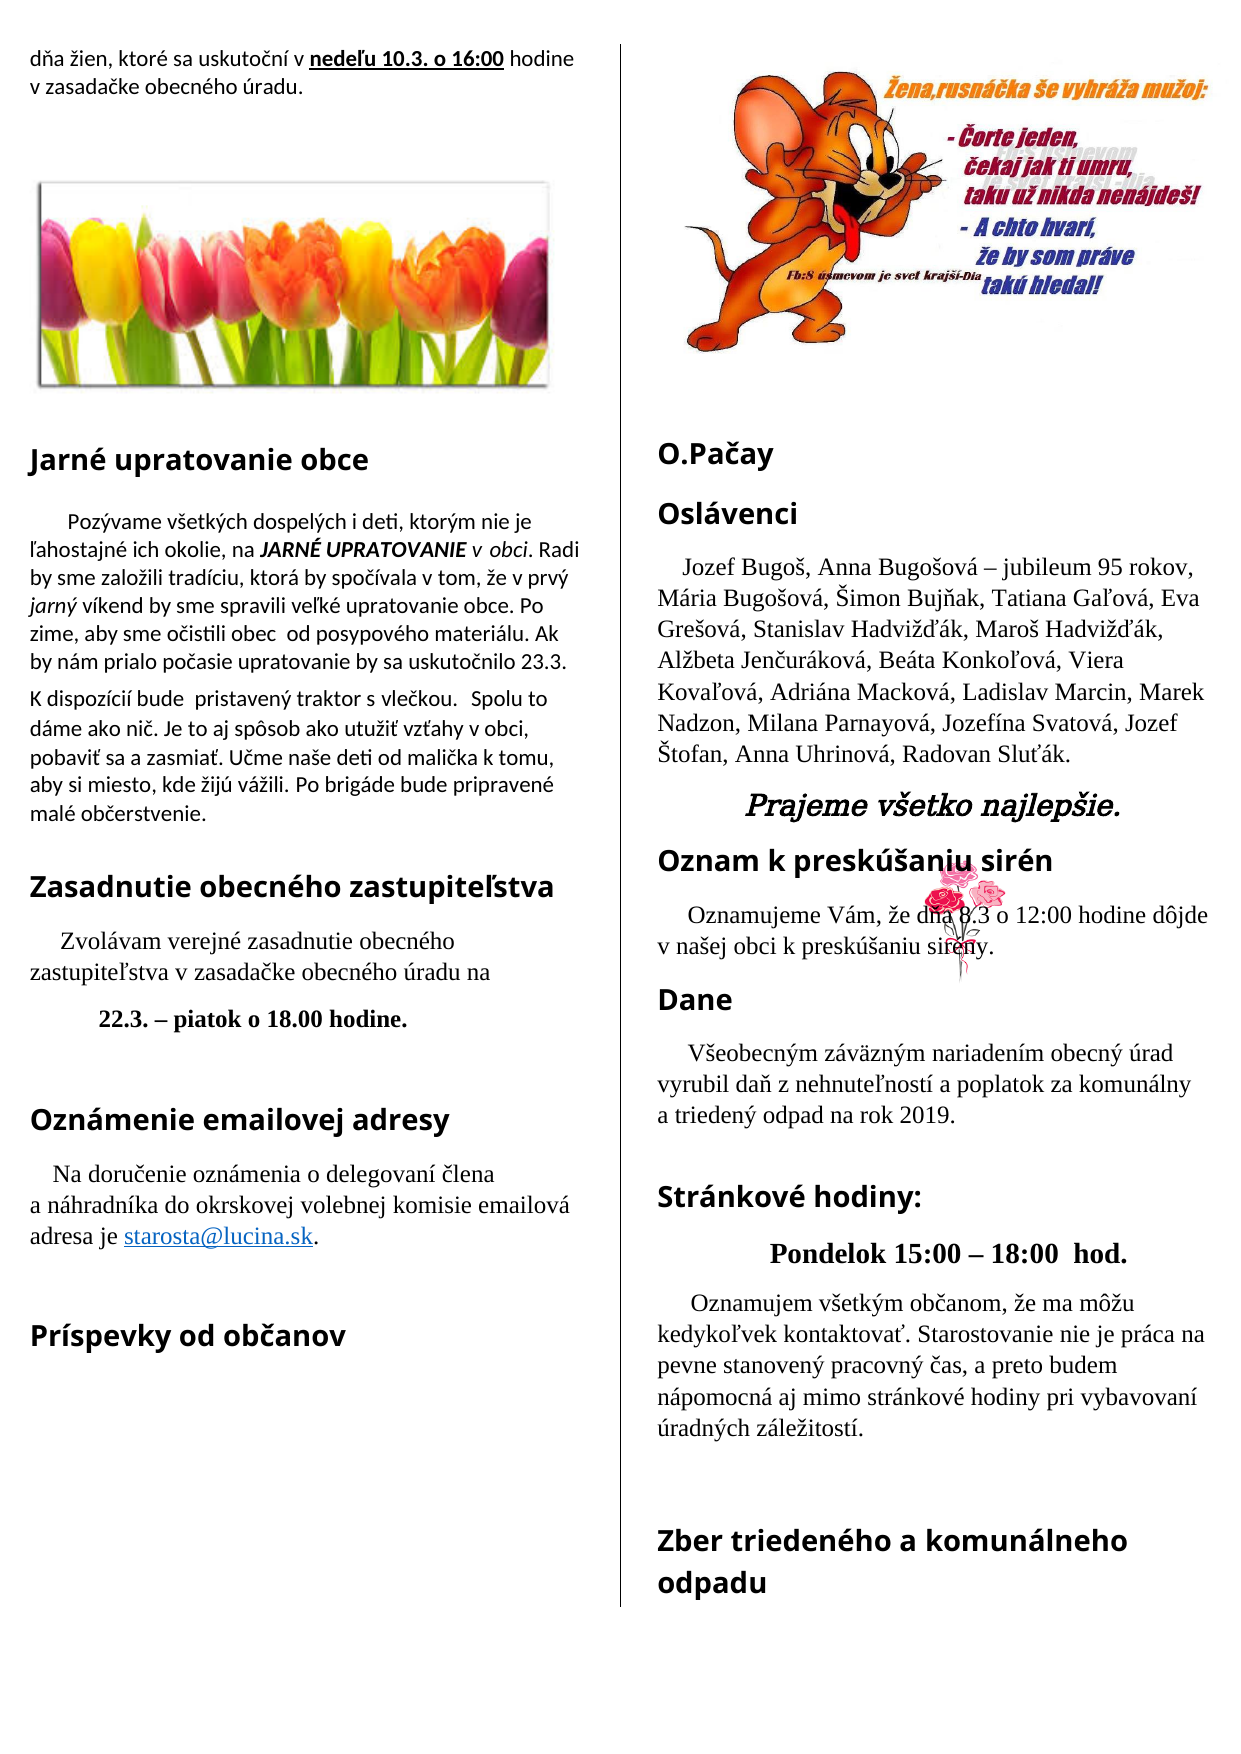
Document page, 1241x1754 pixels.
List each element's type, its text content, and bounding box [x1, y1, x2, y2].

text Pozývame všetkých dospelých i deti, ktorým nie je ľahostajné ich okolie, na JARNÉ UPRATOVANIE v obci. Radi by sme založili tradíciu, ktorá by spočívala v tom, že v prvý jarný víkend by sme spravili veľké upratovanie obce. Po zime, aby sme očistili obec od posypového materiálu. Ak by nám prialo počasie upratovanie by sa uskutočnilo 23.3. K dispozícií bude pristavený traktor s vlečkou. Spolu to dáme ako nič. Je to aj spôsob ako utužiť vzťahy v obci, pobaviť sa a zasmiať. Učme naše deti od malička k tomu, aby si miesto, kde žijú vážili. Po brigáde bude pripravené malé občerstvenie. [29, 507, 583, 827]
picture [893, 960, 1029, 979]
text Oznam k preskúšaniu sirén [657, 841, 1211, 880]
picture [657, 44, 1241, 384]
picture [893, 880, 1029, 900]
text Oznámenie emailovej adresy [29, 1099, 583, 1139]
text Oznamujeme Vám, že dňa 8.3 o 12:00 hodine dôjde v našej obci k preskúšaniu sirény. [657, 900, 1211, 960]
text Oznamujem všetkým občanom, že ma môžu kedykoľvek kontaktovať. Starostovanie nie je práca na pevne stanovený pracovný čas, a preto budem nápomocná aj mimo stránkové hodiny pri vybavovaní úradných záležitostí. [657, 1288, 1211, 1441]
text Všeobecným záväzným nariadením obecný úrad vyrubil daň z nehnuteľností a poplatok za komunálny a triedený odpad na rok 2019. [657, 1038, 1211, 1129]
text Jarné upratovanie obce [29, 439, 583, 479]
text O.Pačay [657, 402, 1211, 473]
text Dane [657, 979, 1211, 1019]
text 22.3. – piatok o 18.00 hodine. [29, 1004, 583, 1033]
text Príspevky od občanov [29, 1315, 583, 1355]
text Jozef Bugoš, Anna Bugošová – jubileum 95 rokov, Mária Bugošová, Šimon Bujňak, Tatiana Gaľová, Eva Grešová, Stanislav Hadvižďák, Maroš Hadvižďák, Alžbeta Jenčuráková, Beáta Konkoľová, Viera Kovaľová, Adriána Macková, Ladislav Marcin, Marek Nadzon, Milana Parnayová, Jozefína Svatová, Jozef Štofan, Anna Uhrinová, Radovan Sluťák. [657, 552, 1211, 767]
text Zber triedeného a komunálneho odpadu [657, 1520, 1211, 1602]
text Zasadnutie obecného zastupiteľstva [29, 866, 583, 906]
text Pondelok 15:00 – 18:00 hod. [657, 1236, 1211, 1269]
text Stránkové hodiny: [657, 1176, 1211, 1216]
text Prajeme všetko najlepšie. [657, 786, 1211, 821]
text Na doručenie oznámenia o delegovaní člena a náhradníka do okrskovej volebnej komisie emailová adresa je starosta@lucina.sk. [29, 1159, 583, 1249]
text Oslávenci [657, 493, 1211, 533]
picture [29, 168, 561, 400]
text Zvolávam verejné zasadnutie obecného zastupiteľstva v zasadačke obecného úradu na [29, 926, 583, 986]
